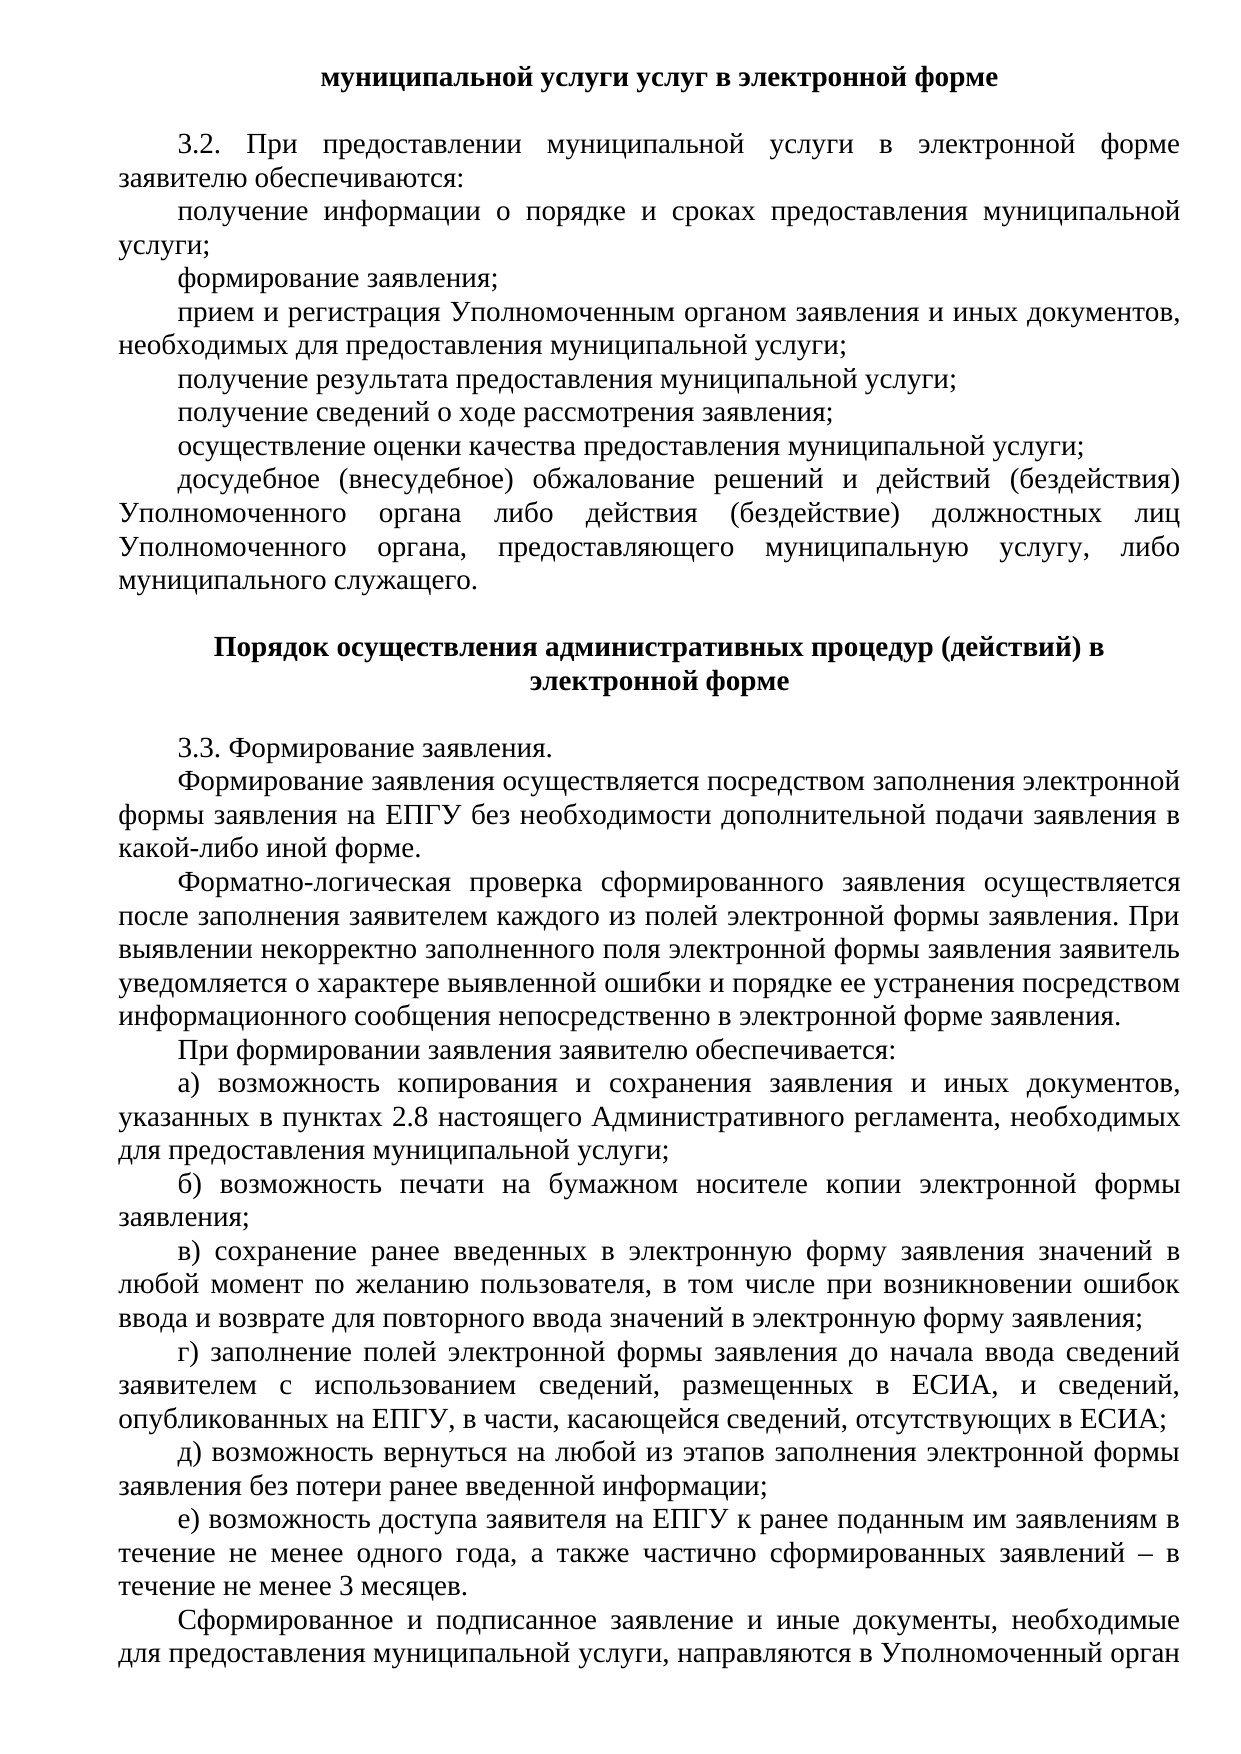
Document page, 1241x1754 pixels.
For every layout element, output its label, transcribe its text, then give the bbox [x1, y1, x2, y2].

text формирование заявления; [118, 260, 1181, 294]
text б) возможность печати на бумажном носителе копии электронной формы заявления; [118, 1166, 1181, 1233]
text е) возможность доступа заявителя на ЕПГУ к ранее поданным им заявлениям в течение не менее одного года, а также частично сформированных заявлений – в течение не менее 3 месяцев. [118, 1501, 1181, 1602]
text Формирование заявления осуществляется посредством заполнения электронной формы заявления на ЕПГУ без необходимости дополнительной подачи заявления в какой-либо иной форме. [118, 763, 1181, 864]
text получение результата предоставления муниципальной услуги; [118, 361, 1181, 394]
text а) возможность копирования и сохранения заявления и иных документов, указанных в пунктах 2.8 настоящего Административного регламента, необходимых для предоставления муниципальной услуги; [118, 1065, 1181, 1166]
text г) заполнение полей электронной формы заявления до начала ввода сведений заявителем с использованием сведений, размещенных в ЕСИА, и сведений, опубликованных на ЕПГУ, в части, касающейся сведений, отсутствующих в ЕСИА; [118, 1334, 1181, 1434]
text Форматно-логическая проверка сформированного заявления осуществляется после заполнения заявителем каждого из полей электронной формы заявления. При выявлении некорректно заполненного поля электронной формы заявления заявитель уведомляется о характере выявленной ошибки и порядке ее устранения посредством информационного сообщения непосредственно в электронной форме заявления. [118, 864, 1181, 1032]
text прием и регистрация Уполномоченным органом заявления и иных документов, необходимых для предоставления муниципальной услуги; [118, 294, 1181, 361]
text При формировании заявления заявителю обеспечивается: [118, 1032, 1181, 1065]
text д) возможность вернуться на любой из этапов заполнения электронной формы заявления без потери ранее введенной информации; [118, 1434, 1181, 1501]
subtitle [138, 59, 1181, 93]
subtitle Порядок осуществления административных процедур (действий) в электронной форме [138, 629, 1181, 696]
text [118, 1602, 1181, 1669]
text 3.2. При предоставлении муниципальной услуги в электронной форме заявителю обеспечиваются: [118, 126, 1181, 193]
text 3.3. Формирование заявления. [118, 730, 1181, 763]
text в) сохранение ранее введенных в электронную форму заявления значений в любой момент по желанию пользователя, в том числе при возникновении ошибок ввода и возврате для повторного ввода значений в электронную форму заявления; [118, 1233, 1181, 1334]
text получение информации о порядке и сроках предоставления муниципальной услуги; [118, 193, 1181, 260]
text осуществление оценки качества предоставления муниципальной услуги; [118, 428, 1181, 462]
text получение сведений о ходе рассмотрения заявления; [118, 394, 1181, 428]
text досудебное (внесудебное) обжалование решений и действий (бездействия) Уполномоченного органа либо действия (бездействие) должностных лиц Уполномоченного органа, предоставляющего муниципальную услугу, либо муниципального служащего. [118, 462, 1181, 596]
